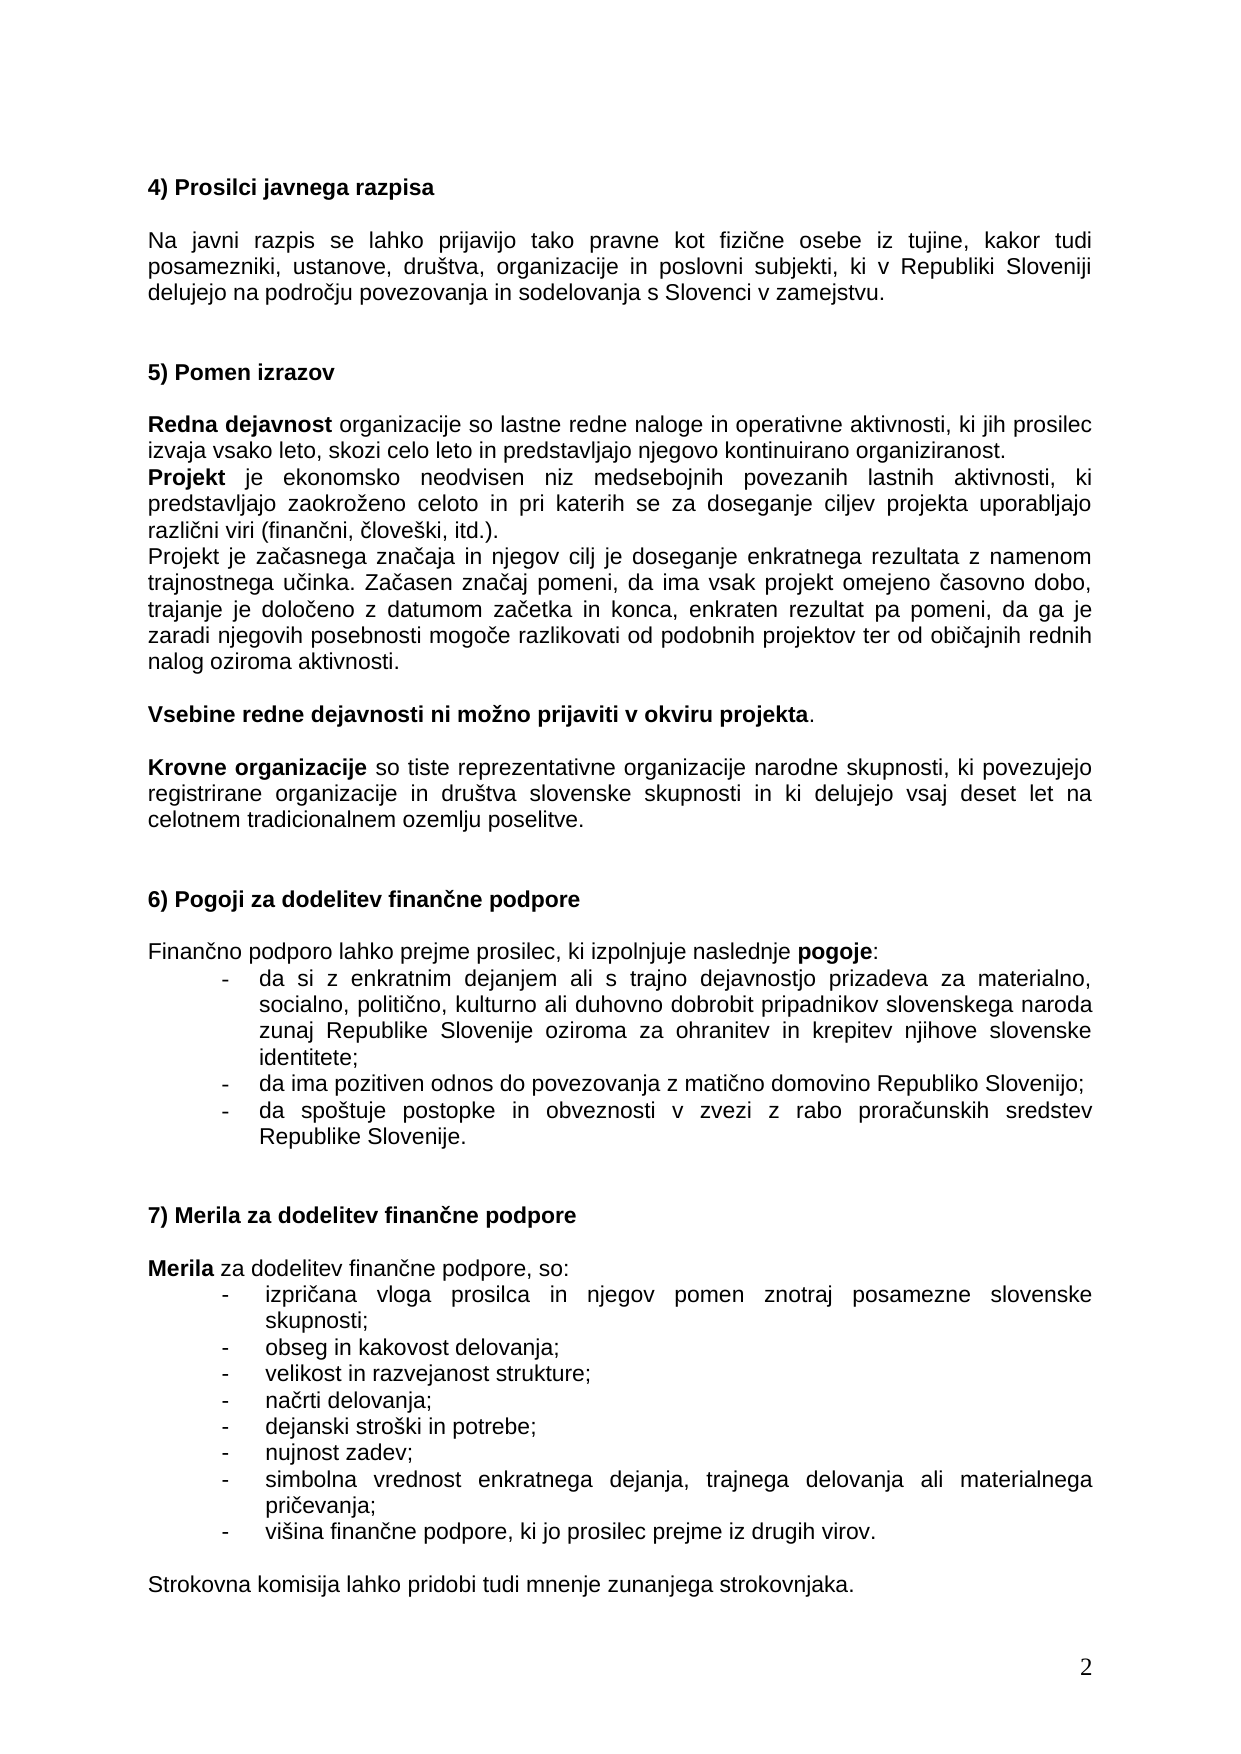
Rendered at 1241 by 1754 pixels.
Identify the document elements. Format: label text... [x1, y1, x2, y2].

list nujnost zadev; [221, 1439, 1093, 1466]
text Strokovna komisija lahko pridobi tudi mnenje zunanjega strokovnjaka. [148, 1571, 1093, 1597]
list načrti delovanja; [221, 1387, 1093, 1413]
text Krovne organizacije so tiste reprezentativne organizacije narodne skupnosti, ki povezujejo registrirane organizacije in društva slovenske skupnosti in ki delujejo vsaj deset let na celotnem tradicionalnem ozemlju poselitve. [148, 754, 1093, 833]
text Na javni razpis se lahko prijavijo tako pravne kot fizične osebe iz tujine, kakor tudi posamezniki, ustanove, društva, organizacije in poslovni subjekti, ki v Republiki Sloveniji delujejo na področju povezovanja in sodelovanja s Slovenci v zamejstvu. [148, 227, 1093, 306]
list velikost in razvejanost strukture; [221, 1360, 1093, 1387]
list izpričana vloga prosilca in njegov pomen znotraj posamezne slovenske skupnosti; [221, 1281, 1093, 1334]
text Projekt je ekonomsko neodvisen niz medsebojnih povezanih lastnih aktivnosti, ki predstavljajo zaokroženo celoto in pri katerih se za doseganje ciljev projekta uporabljajo različni viri (finančni, človeški, itd.). [148, 464, 1093, 543]
text 6) Pogoji za dodelitev finančne podpore [148, 886, 1093, 912]
list obseg in kakovost delovanja; [221, 1334, 1093, 1360]
text Projekt je začasnega značaja in njegov cilj je doseganje enkratnega rezultata z namenom trajnostnega učinka. Začasen značaj pomeni, da ima vsak projekt omejeno časovno dobo, trajanje je določeno z datumom začetka in konca, enkraten rezultat pa pomeni, da ga je zaradi njegovih posebnosti mogoče razlikovati od podobnih projektov ter od običajnih rednih nalog oziroma aktivnosti. [148, 543, 1093, 675]
list višina finančne podpore, ki jo prosilec prejme iz drugih virov. [221, 1518, 1093, 1545]
text 5) Pomen izrazov [148, 358, 1093, 385]
text Finančno podporo lahko prejme prosilec, ki izpolnjuje naslednje pogoje: [148, 938, 1093, 964]
text Redna dejavnost organizacije so lastne redne naloge in operativne aktivnosti, ki jih prosilec izvaja vsako leto, skozi celo leto in predstavljajo njegovo kontinuirano organiziranost. [148, 411, 1093, 464]
text 7) Merila za dodelitev finančne podpore [148, 1202, 1093, 1228]
text 4) Prosilci javnega razpisa [148, 174, 1093, 200]
list simbolna vrednost enkratnega dejanja, trajnega delovanja ali materialnega pričevanja; [221, 1466, 1093, 1518]
list da si z enkratnim dejanjem ali s trajno dejavnostjo prizadeva za materialno, socialno, politično, kulturno ali duhovno dobrobit pripadnikov slovenskega naroda zunaj Republike Slovenije oziroma za ohranitev in krepitev njihove slovenske identitete; [221, 964, 1093, 1070]
list da ima pozitiven odnos do povezovanja z matično domovino Republiko Slovenijo; [221, 1070, 1093, 1097]
list dejanski stroški in potrebe; [221, 1413, 1093, 1439]
text Merila za dodelitev finančne podpore, so: [148, 1255, 1093, 1281]
list da spoštuje postopke in obveznosti v zvezi z rabo proračunskih sredstev Republike Slovenije. [221, 1097, 1093, 1149]
text Vsebine redne dejavnosti ni možno prijaviti v okviru projekta. [148, 701, 1093, 727]
